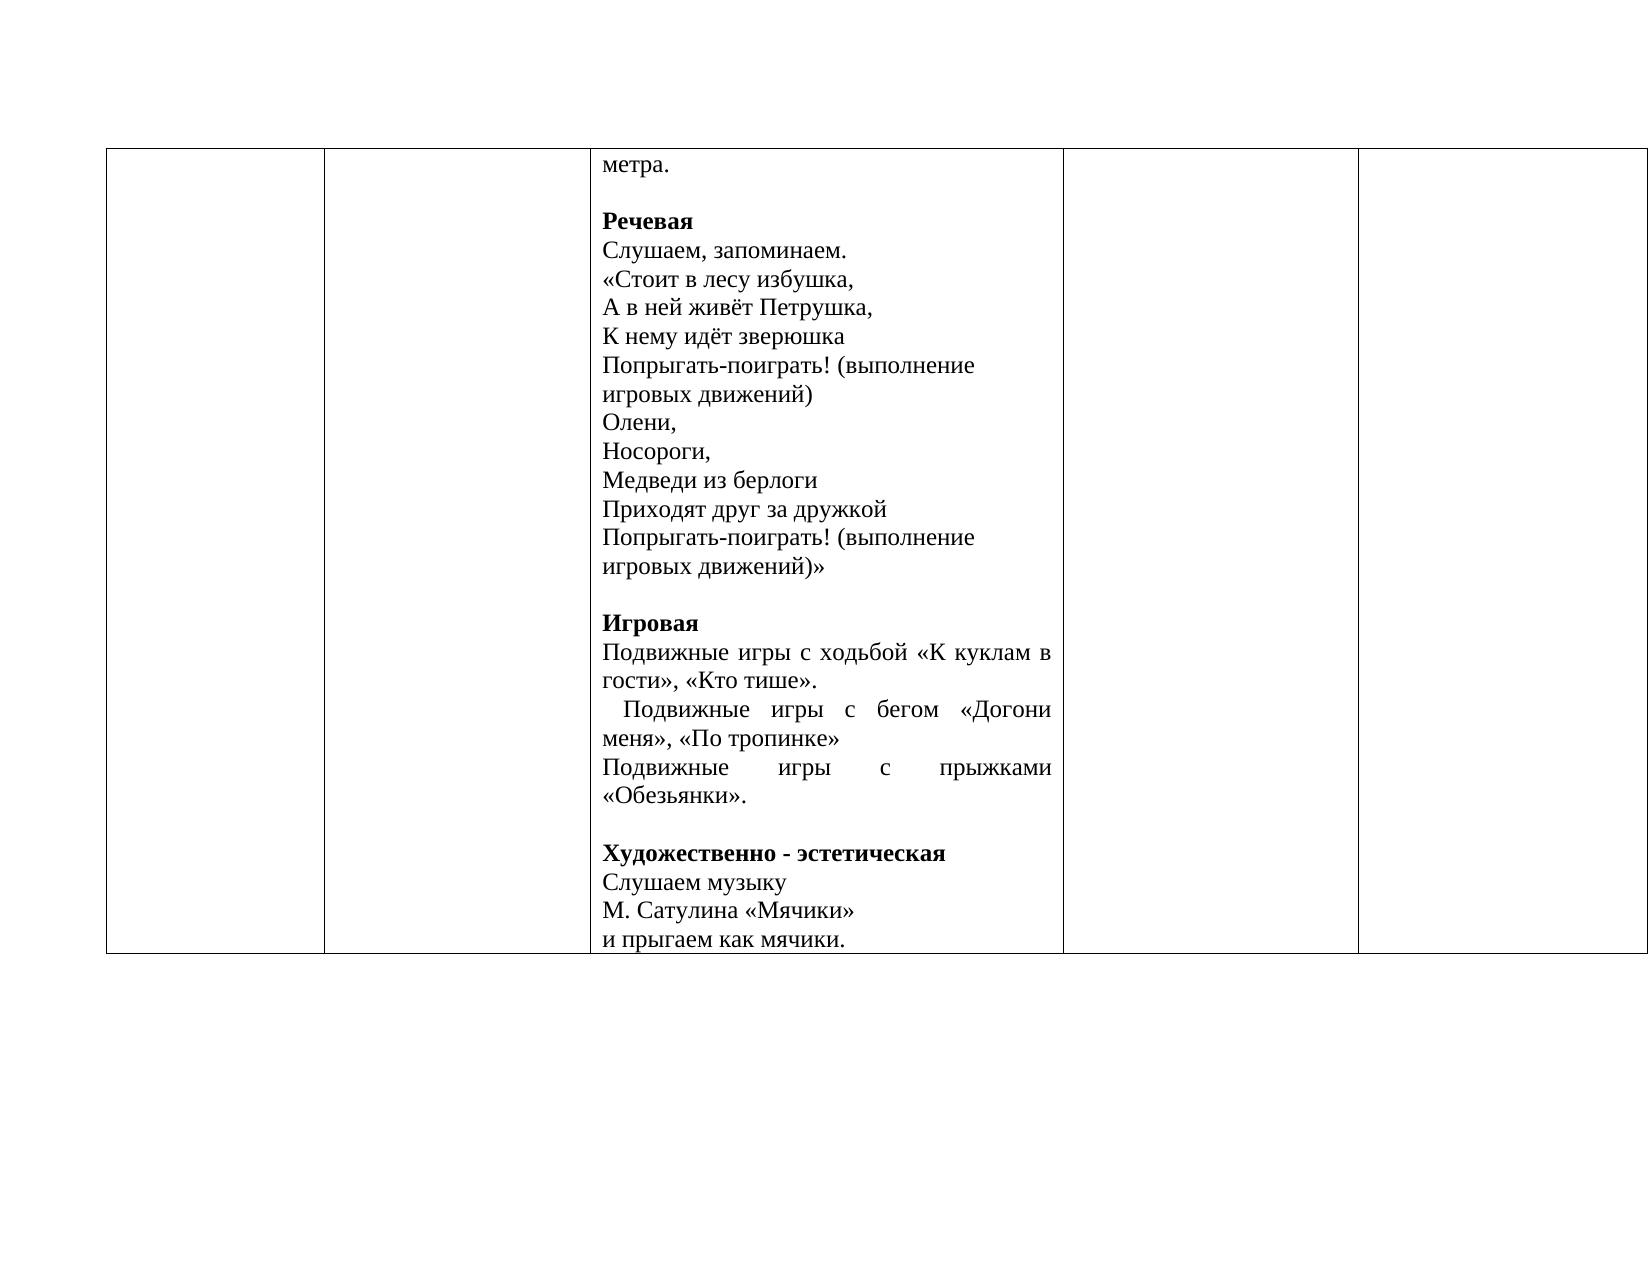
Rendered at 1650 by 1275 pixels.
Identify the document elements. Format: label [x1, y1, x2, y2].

table_cell [1064, 149, 1358, 953]
table_cell [325, 149, 590, 953]
table_cell [1359, 149, 1647, 953]
table_cell [107, 149, 324, 953]
table_cell [591, 149, 1063, 953]
